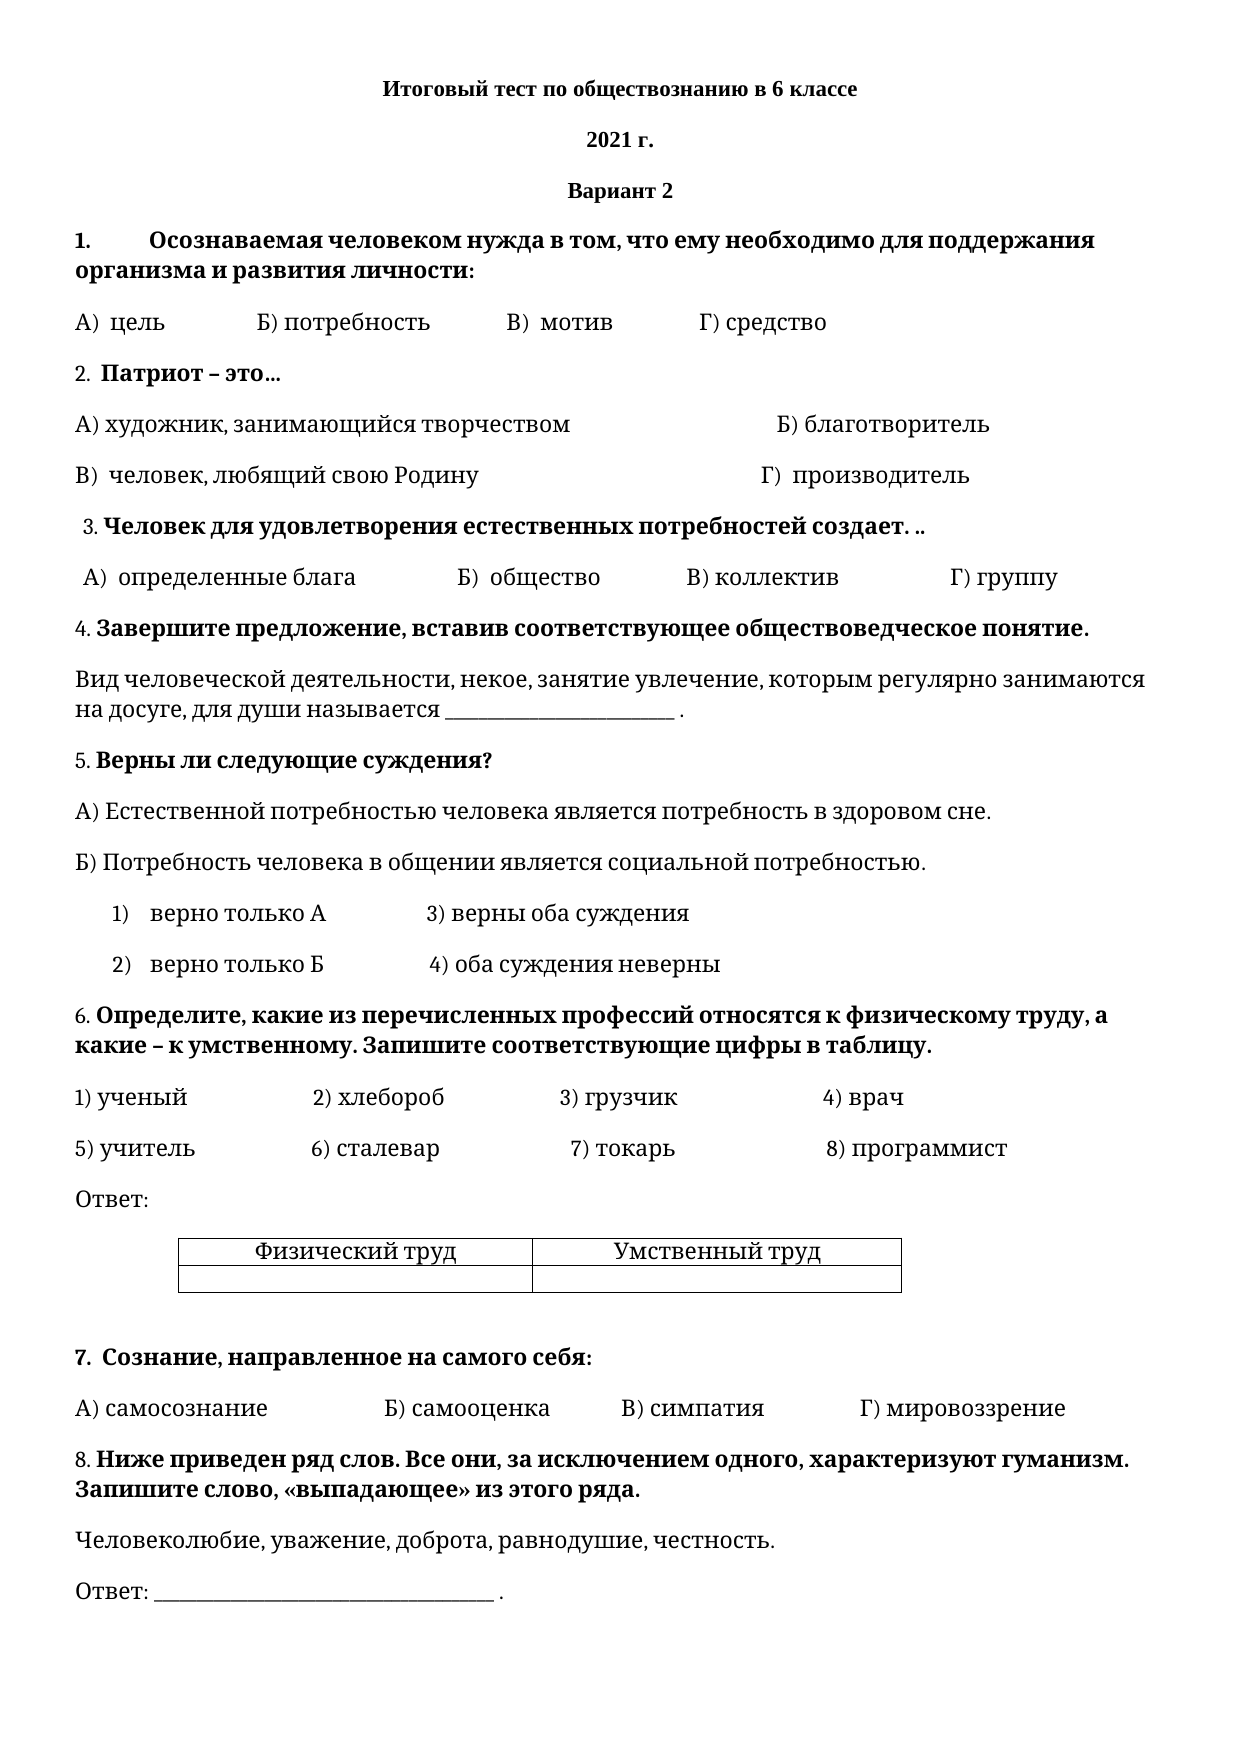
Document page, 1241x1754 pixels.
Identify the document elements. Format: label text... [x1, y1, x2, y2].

list верно только А 3) верны оба суждения [112, 901, 1165, 927]
text Итоговый тест по обществознанию в 6 классе [75, 75, 1165, 101]
text 2. Патриот – это… [75, 360, 1165, 387]
text А) самосознание Б) самооценка В) симпатия Г) мировоззрение [75, 1395, 1165, 1422]
text В) человек, любящий свою Родину Г) производитель [75, 462, 1165, 489]
text 8. Ниже приведен ряд слов. Все они, за исключением одного, характеризуют гуманизм. Запишите слово, «выпадающее» из этого ряда. [75, 1446, 1165, 1503]
text Вариант 2 [75, 177, 1165, 203]
text А) определенные блага Б) общество В) коллектив Г) группу [83, 564, 1165, 591]
text Ответ: [75, 1186, 1165, 1213]
text А) художник, занимающийся творчеством Б) благотворитель [75, 411, 1165, 438]
text 2021 г. [75, 126, 1165, 152]
text 7. Сознание, направленное на самого себя: [75, 1344, 1165, 1371]
text Вид человеческой деятельности, некое, занятие увлечение, которым регулярно занимаются на досуге, для души называется ___________________________ . [75, 667, 1165, 723]
text 5) учитель 6) сталевар 7) токарь 8) программист [75, 1135, 1165, 1162]
text Ответ: ________________________________________ . [75, 1579, 1165, 1605]
text А) Естественной потребностью человека является потребность в здоровом сне. [75, 799, 1165, 825]
text Б) Потребность человека в общении является социальной потребностью. [75, 850, 1165, 876]
table_cell [533, 1266, 901, 1292]
text 4. Завершите предложение, вставив соответствующее обществоведческое понятие. [75, 616, 1165, 642]
text Человеколюбие, уважение, доброта, равнодушие, честность. [75, 1528, 1165, 1554]
text 3. Человек для удовлетворения естественных потребностей создает. .. [83, 513, 1165, 540]
text А) цель Б) потребность В) мотив Г) средство [75, 309, 1165, 336]
table_header Физический труд [179, 1239, 532, 1265]
text 6. Определите, какие из перечисленных профессий относятся к физическому труду, а какие – к умственному. Запишите соответствующие цифры в таблицу. [75, 1003, 1165, 1060]
list верно только Б 4) оба суждения неверны [112, 952, 1165, 978]
table_header Умственный труд [533, 1239, 901, 1265]
table_cell [179, 1266, 532, 1292]
text 1) ученый 2) хлебороб 3) грузчик 4) врач [75, 1084, 1165, 1111]
text 5. Верны ли следующие суждения? [75, 748, 1165, 774]
list Осознаваемая человеком нужда в том, что ему необходимо для поддержания организма и развития личности: [75, 228, 1165, 285]
